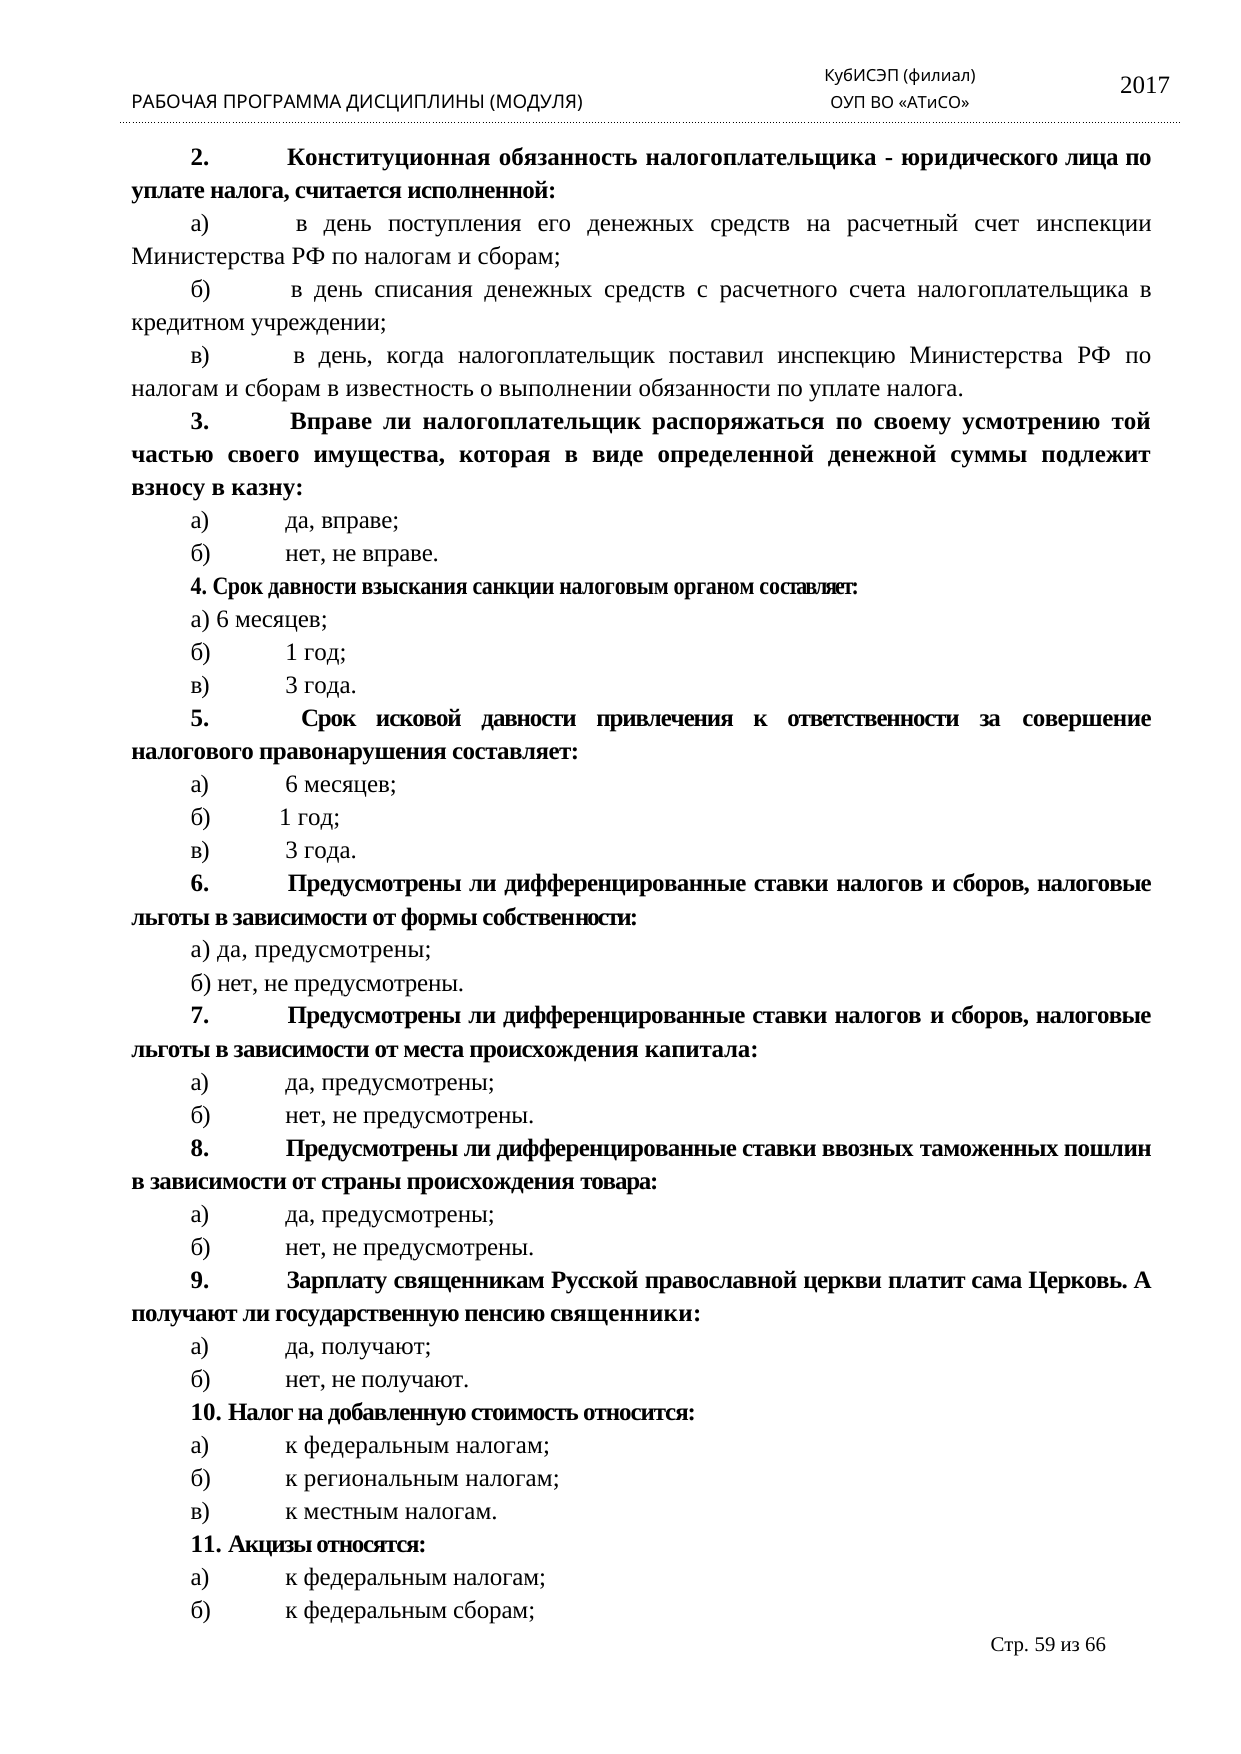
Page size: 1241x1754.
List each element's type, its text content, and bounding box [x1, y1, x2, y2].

text б) 1 год; [131, 802, 1152, 831]
text а) в день поступления его денежных средств на расчетный счет инспекции Министерства РФ по налогам и сборам; [131, 208, 1152, 270]
text б) нет, не предусмотрены. [131, 1232, 1152, 1261]
text а) 6 месяцев; [131, 604, 1152, 633]
text 7. Предусмотрены ли дифференцированные ставки налогов и сборов, налоговые льготы в зависимости от места происхождения капитала: [131, 1001, 1152, 1062]
text б) нет, не предусмотрены. [131, 1100, 1152, 1128]
text б) к федеральным сборам; [131, 1595, 1152, 1624]
text 8. Предусмотрены ли дифференцированные ставки ввозных таможенных пошлин в зависимости от страны происхождения товара: [131, 1133, 1152, 1194]
text в) 3 года. [131, 836, 1152, 864]
text а) да, вправе; [131, 505, 1152, 534]
text а) да, получают; [131, 1331, 1152, 1359]
text 5. Срок исковой давности привлечения к ответственности за совершение налогового правонарушения составляет: [131, 703, 1152, 765]
text 11. Акцизы относятся: [131, 1529, 1152, 1558]
text а) к федеральным налогам; [131, 1430, 1152, 1459]
text а) к федеральным налогам; [131, 1562, 1152, 1591]
text б) к региональным налогам; [131, 1463, 1152, 1492]
text а) да, предусмотрены; [131, 1067, 1152, 1095]
text а) да, предусмотрены; [131, 1199, 1152, 1227]
text 3. Вправе ли налогоплательщик распоряжаться по своему усмотрению той частью своего имущества, которая в виде определенной денежной суммы подлежит взносу в казну: [131, 406, 1152, 501]
text в) в день, когда налогоплательщик поставил инспекцию Министерства РФ по налогам и сборам в известность о выполнении обязанности по уплате налога. [131, 340, 1152, 402]
text б) нет, не вправе. [131, 538, 1152, 567]
text в) к местным налогам. [131, 1496, 1152, 1525]
text 9. Зарплату священникам Русской православной церкви платит сама Церковь. А получают ли государственную пенсию священники: [131, 1265, 1152, 1327]
text б) нет, не получают. [131, 1364, 1152, 1393]
text 6. Предусмотрены ли дифференцированные ставки налогов и сборов, налоговые льготы в зависимости от формы собственности: [131, 868, 1152, 930]
text 4. Срок давности взыскания санкции налоговым органом составляет: [131, 571, 1152, 600]
text а) да, предусмотрены; [131, 934, 1152, 963]
text в) 3 года. [131, 670, 1152, 699]
text а) 6 месяцев; [131, 769, 1152, 798]
text б) нет, не предусмотрены. [131, 968, 1152, 996]
text 10. Налог на добавленную стоимость относится: [131, 1397, 1152, 1426]
text 2. Конституционная обязанность налогоплательщика - юридического лица по уплате налога, считается исполненной: [131, 142, 1152, 204]
text б) 1 год; [131, 637, 1152, 666]
text б) в день списания денежных средств с расчетного счета налогоплательщика в кредитном учреждении; [131, 274, 1152, 336]
